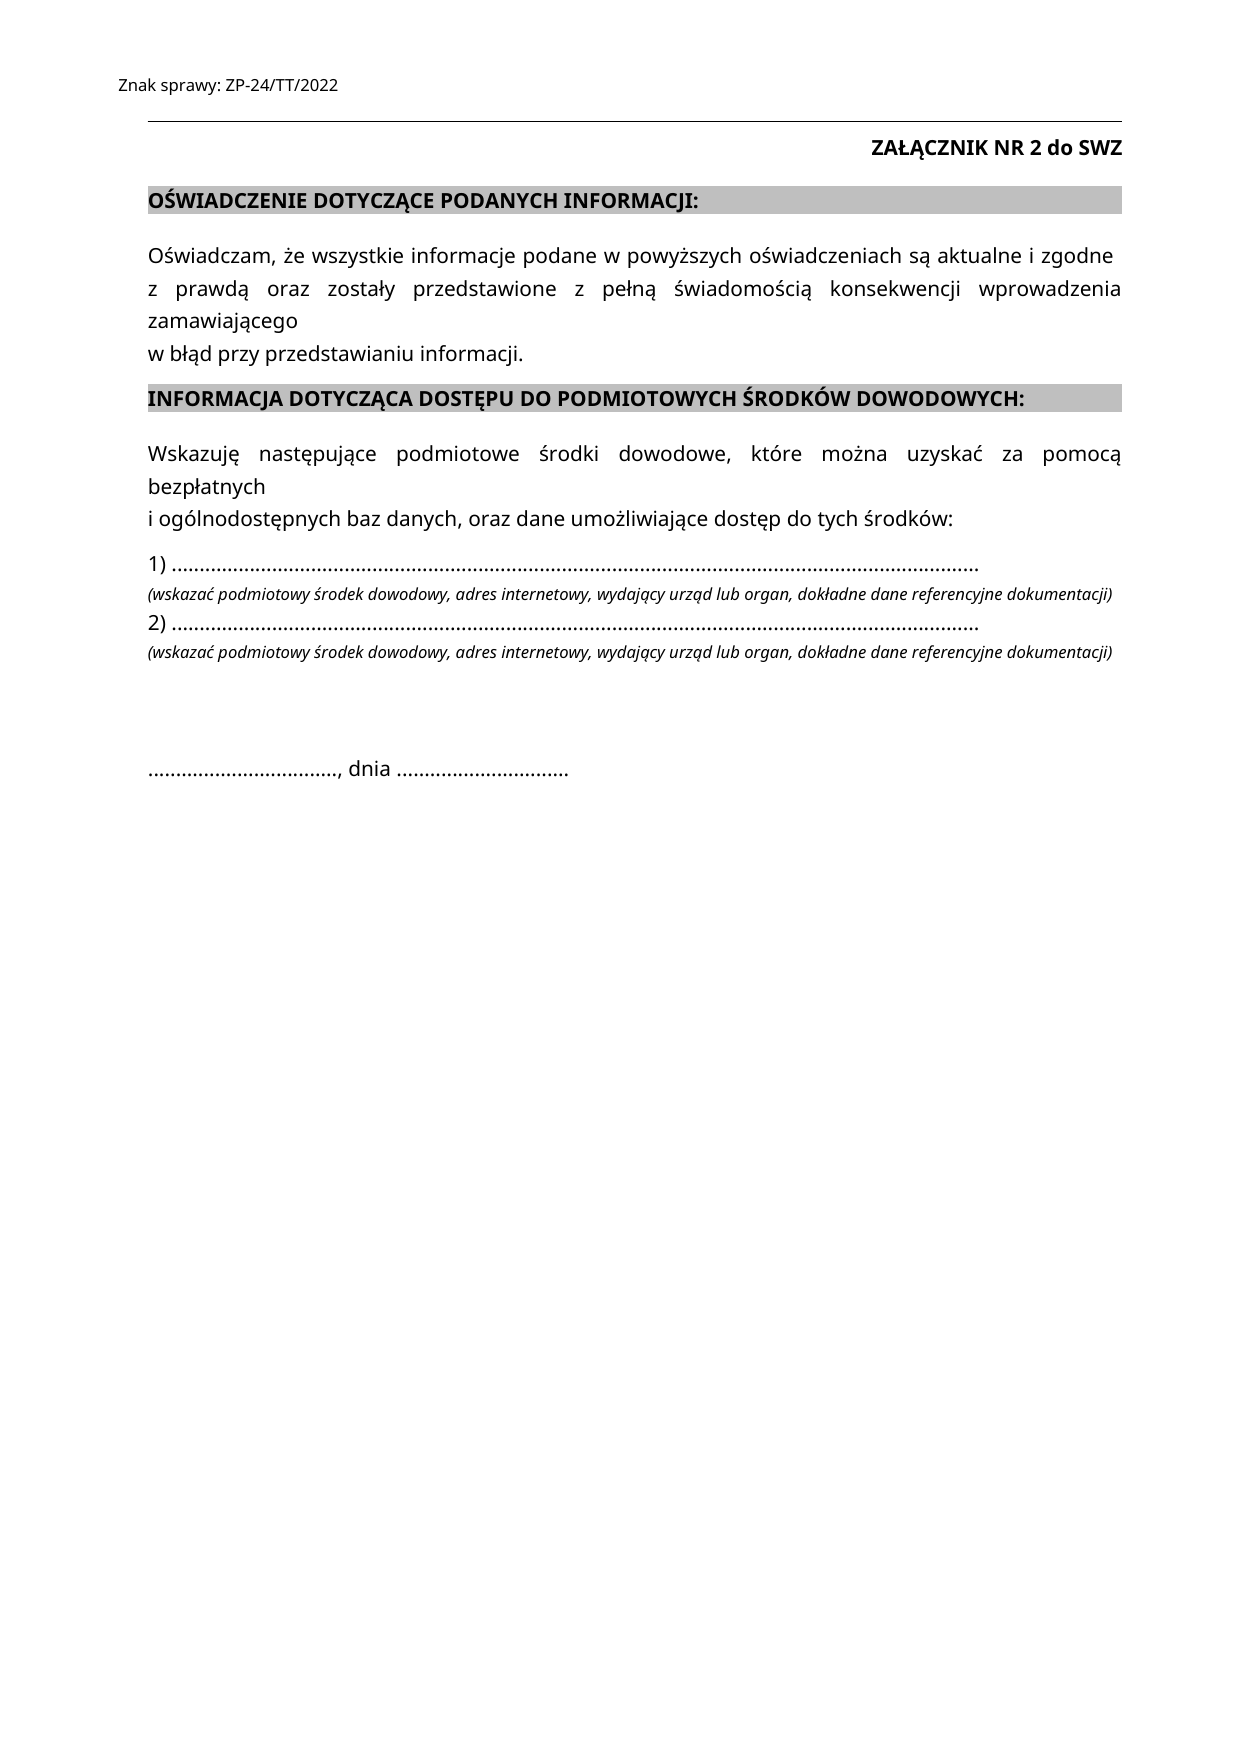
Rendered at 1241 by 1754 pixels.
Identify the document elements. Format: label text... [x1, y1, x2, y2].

text 2) ................................................................................................................................................. [148, 608, 1122, 637]
text (wskazać podmiotowy środek dowodowy, adres internetowy, wydający urząd lub organ, dokładne dane referencyjne dokumentacji) [148, 641, 1122, 663]
text INFORMACJA DOTYCZĄCA DOSTĘPU DO PODMIOTOWYCH ŚRODKÓW DOWODOWYCH: [148, 384, 1122, 412]
text 1) ................................................................................................................................................. [148, 549, 1122, 578]
text OŚWIADCZENIE DOTYCZĄCE PODANYCH INFORMACJI: [148, 186, 1122, 214]
text .................................., dnia ............................... [148, 754, 1122, 782]
text Wskazuję następujące podmiotowe środki dowodowe, które można uzyskać za pomocą bezpłatnych i ogólnodostępnych baz danych, oraz dane umożliwiające dostęp do tych środków: [148, 439, 1122, 533]
text Oświadczam, że wszystkie informacje podane w powyższych oświadczeniach są aktualne i zgodne z prawdą oraz zostały przedstawione z pełną świadomością konsekwencji wprowadzenia zamawiającego w błąd przy przedstawianiu informacji. [148, 241, 1122, 367]
text (wskazać podmiotowy środek dowodowy, adres internetowy, wydający urząd lub organ, dokładne dane referencyjne dokumentacji) [148, 582, 1122, 605]
